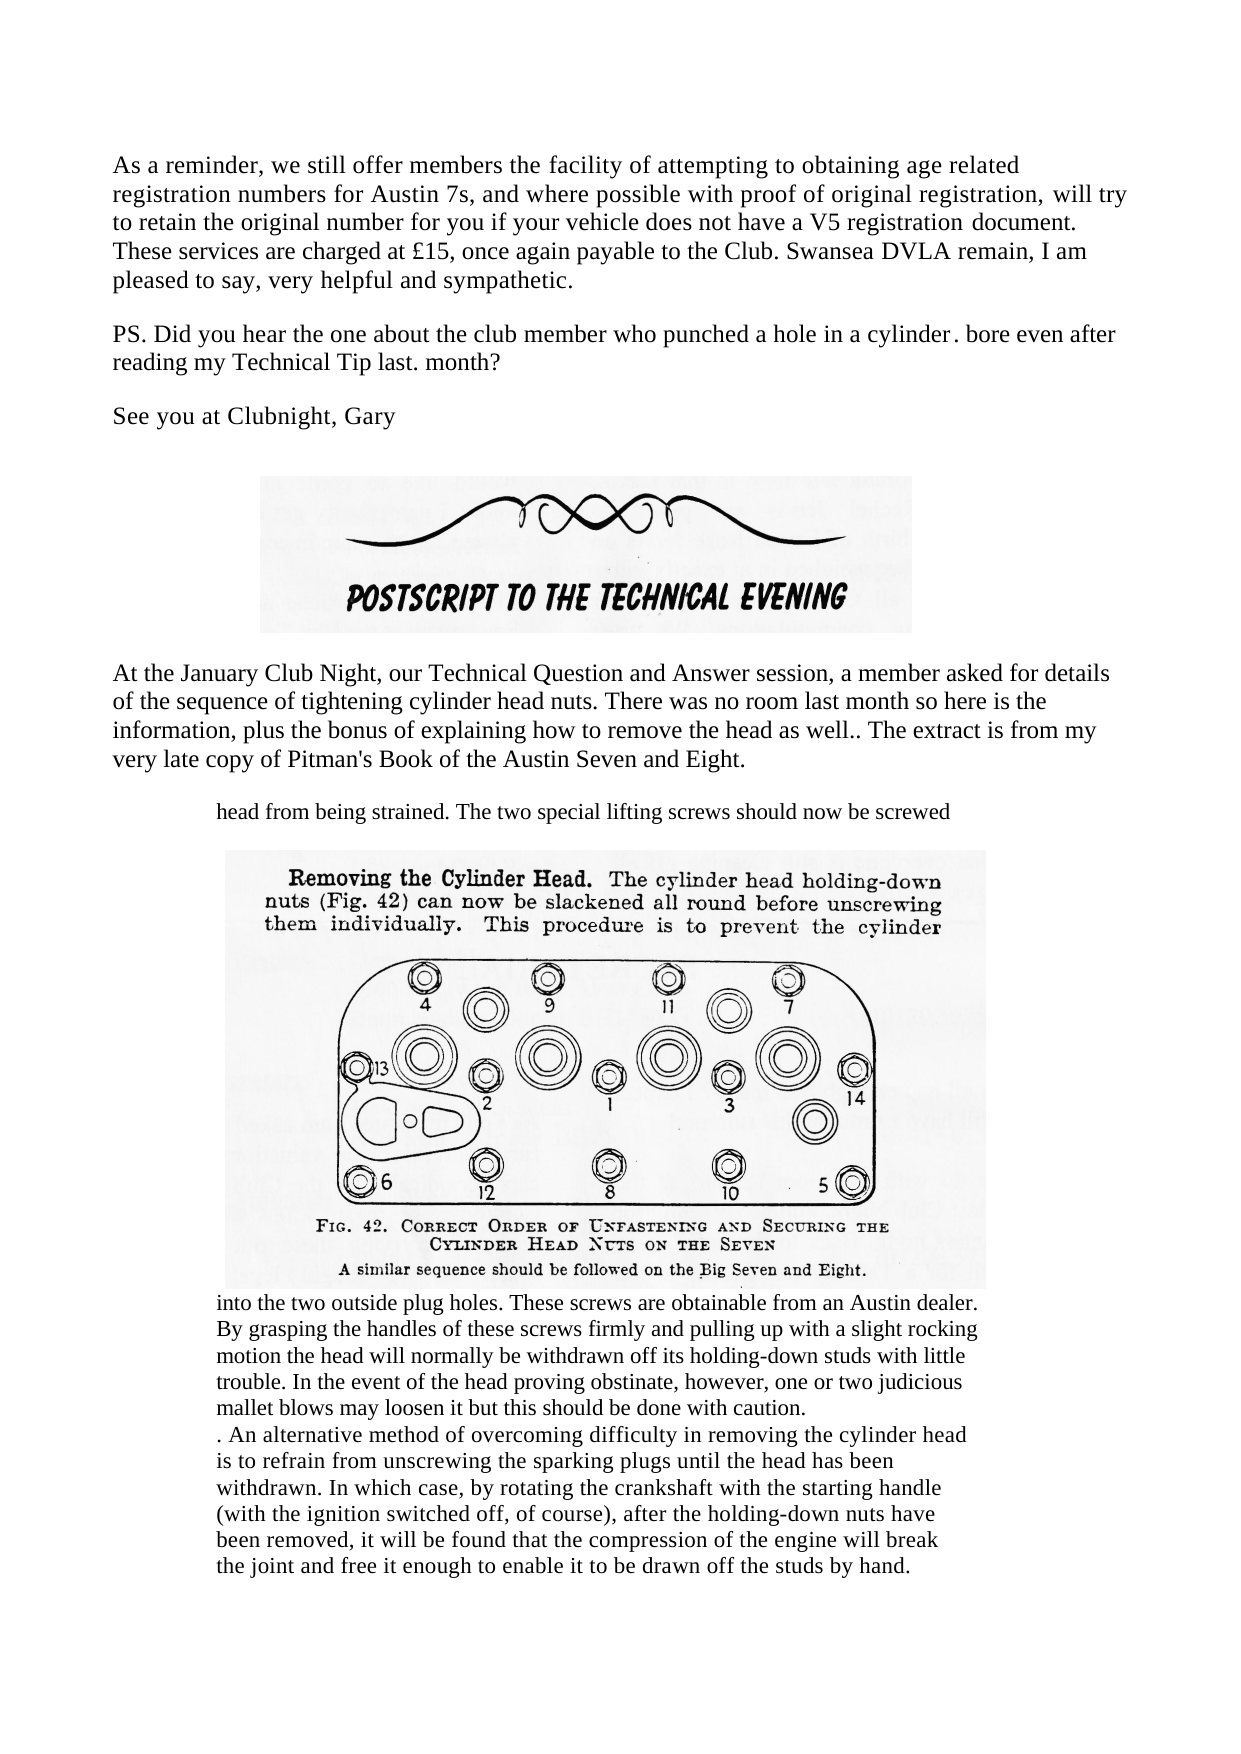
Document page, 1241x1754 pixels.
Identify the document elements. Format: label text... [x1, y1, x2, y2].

text PS. Did you hear the one about the club member who punched a hole in a cylinder. bore even after reading my Technical Tip last. month? [112, 319, 1128, 376]
text As a reminder, we still offer members the facility of attempting to obtaining age related registration numbers for Austin 7s, and where possible with proof of original registration, will try to retain the original number for you if your vehicle does not have a V5 registration document. These services are charged at £15, once again payable to the Club. Swansea DVLA remain, I am pleased to say, very helpful and sympathetic. [112, 150, 1128, 294]
picture [225, 850, 987, 1289]
picture [260, 476, 912, 633]
text . An alternative method of overcoming difficulty in removing the cylinder head is to refrain from unscrewing the sparking plugs until the head has been withdrawn. In which case, by rotating the crankshaft with the starting handle (with the ignition switched off, of course), after the holding-down nuts have been removed, it will be found that the compression of the engine will break the joint and free it enough to enable it to be drawn off the studs by hand. [216, 1421, 969, 1579]
text See you at Clubnight, Gary [112, 401, 1128, 456]
